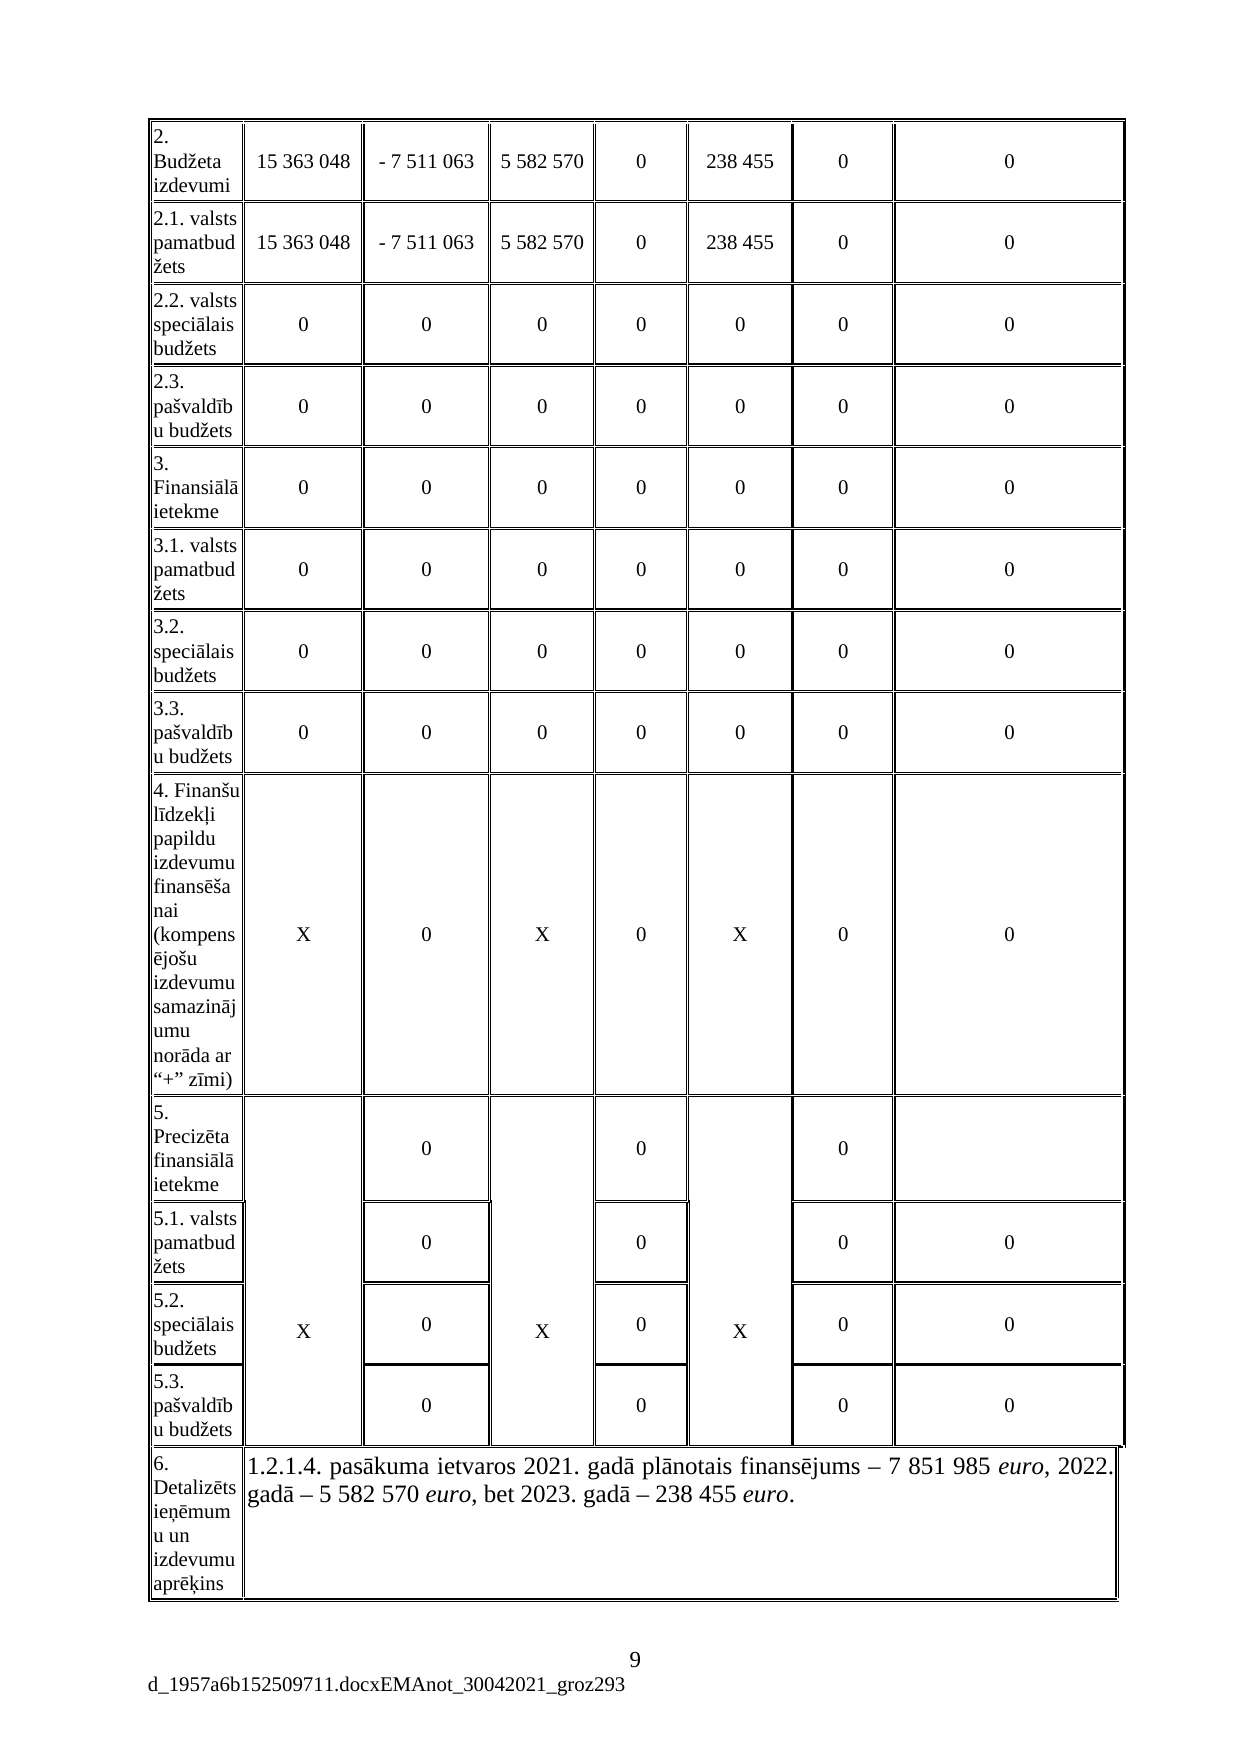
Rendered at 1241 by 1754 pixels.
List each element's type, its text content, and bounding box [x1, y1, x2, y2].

table_cell 0 [794, 1203, 892, 1281]
table_cell 2. Budžeta izdevumi [152, 122, 244, 200]
table_cell 5.1. valsts pamatbudžets [152, 1200, 244, 1281]
table_cell 0 [365, 612, 488, 690]
table_cell 0 [365, 1285, 488, 1363]
table_cell 0 [245, 448, 361, 526]
table_cell 0 [794, 285, 892, 363]
table_cell 0 [794, 448, 892, 526]
table_cell 0 [596, 203, 686, 281]
table_cell 0 [365, 448, 488, 526]
table_cell 0 [596, 367, 686, 445]
table_cell 0 [365, 775, 488, 1094]
table_cell 0 [896, 363, 1124, 445]
table_cell 0 [596, 285, 686, 363]
table_cell X [689, 1097, 791, 1444]
table_cell X [245, 1097, 361, 1444]
table_cell 0 [794, 530, 892, 608]
table_cell [894, 1094, 1124, 1199]
table_cell 0 [689, 285, 791, 363]
table_cell - 7 511 063 [365, 203, 488, 281]
table_cell 0 [896, 771, 1124, 1094]
table_cell 0 [245, 530, 361, 608]
table_cell 238 455 [688, 120, 792, 200]
table_cell 5.2. speciālais budžets [152, 1281, 243, 1363]
table_cell 3.3. pašvaldību budžets [150, 690, 244, 771]
table_cell 0 [896, 1281, 1124, 1363]
table_cell X [491, 1097, 593, 1444]
table_cell 0 [896, 1200, 1124, 1281]
table_cell 0 [596, 530, 686, 608]
table_cell 0 [689, 530, 791, 608]
table_cell 0 [896, 608, 1124, 690]
table_cell 0 [794, 367, 892, 445]
table_cell X [245, 775, 361, 1094]
table_cell 0 [896, 281, 1124, 363]
table_cell 0 [596, 1203, 686, 1281]
table_cell 0 [894, 690, 1124, 771]
table_cell 0 [491, 612, 593, 690]
table_cell 0 [894, 445, 1124, 526]
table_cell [244, 1448, 1117, 1598]
table_cell 0 [689, 693, 791, 771]
table_cell 0 [596, 1366, 686, 1444]
table_cell 0 [245, 612, 361, 690]
table_cell 0 [792, 120, 894, 200]
table_cell 0 [596, 775, 686, 1094]
table_cell 0 [596, 1097, 686, 1199]
table_cell 0 [894, 200, 1124, 281]
table_cell 5 582 570 [490, 122, 594, 200]
table_cell 0 [689, 448, 791, 526]
table_cell 0 [794, 612, 892, 690]
table_cell 0 [896, 1363, 1124, 1444]
table_cell 0 [596, 693, 686, 771]
table_cell 3.2. speciālais budžets [152, 608, 242, 690]
table_cell 0 [365, 367, 488, 445]
table_cell 0 [894, 122, 1123, 200]
table_cell 0 [365, 693, 488, 771]
table_cell 0 [245, 693, 361, 771]
table_cell 0 [365, 1203, 488, 1281]
table_cell 0 [491, 693, 593, 771]
table_cell 0 [365, 1097, 488, 1199]
table_cell X [491, 775, 593, 1094]
table_cell 2.2. valsts speciālais budžets [152, 281, 242, 363]
table_cell 15 363 048 [244, 120, 363, 200]
table_cell 238 455 [689, 203, 791, 281]
table_cell 0 [689, 367, 791, 445]
table_cell 0 [245, 285, 361, 363]
table_cell 15 363 048 [245, 203, 361, 281]
table_cell 2.1. valsts pamatbudžets [150, 200, 244, 281]
table_cell 0 [794, 1285, 892, 1363]
table_cell 0 [794, 693, 892, 771]
table_cell 5 582 570 [491, 203, 593, 281]
table_cell 0 [595, 122, 688, 200]
table_cell 0 [896, 526, 1124, 608]
table_cell 5.3. pašvaldību budžets [150, 1363, 242, 1444]
table_cell 0 [596, 1285, 686, 1363]
table_cell 5. Precizēta finansiālā ietekme [150, 1094, 244, 1199]
table_cell 0 [794, 775, 892, 1094]
table_cell X [689, 775, 791, 1094]
table_cell 2.3. pašvaldību budžets [152, 363, 242, 445]
table_cell 0 [794, 1366, 892, 1444]
table_cell 0 [365, 285, 488, 363]
table_cell 0 [794, 1097, 892, 1199]
table_cell 0 [689, 612, 791, 690]
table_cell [152, 1445, 244, 1598]
table_cell 3. Finansiālā ietekme [150, 445, 244, 526]
table_cell 4. Finanšu līdzekļi papildu izdevumu finansēšanai (kompensējošu izdevumu samazinājumu norāda ar “+” zīmi) [152, 771, 242, 1094]
table_cell 0 [365, 1366, 488, 1444]
table_cell 3.1. valsts pamatbudžets [152, 526, 242, 608]
table_cell - 7 511 063 [363, 122, 490, 200]
table_cell 0 [491, 448, 593, 526]
table_cell 0 [794, 203, 892, 281]
table_cell 0 [365, 530, 488, 608]
table_cell 0 [596, 448, 686, 526]
table_cell 0 [245, 367, 361, 445]
table_cell 0 [596, 612, 686, 690]
table_cell 0 [491, 285, 593, 363]
table_cell 0 [491, 530, 593, 608]
table_cell 0 [491, 367, 593, 445]
